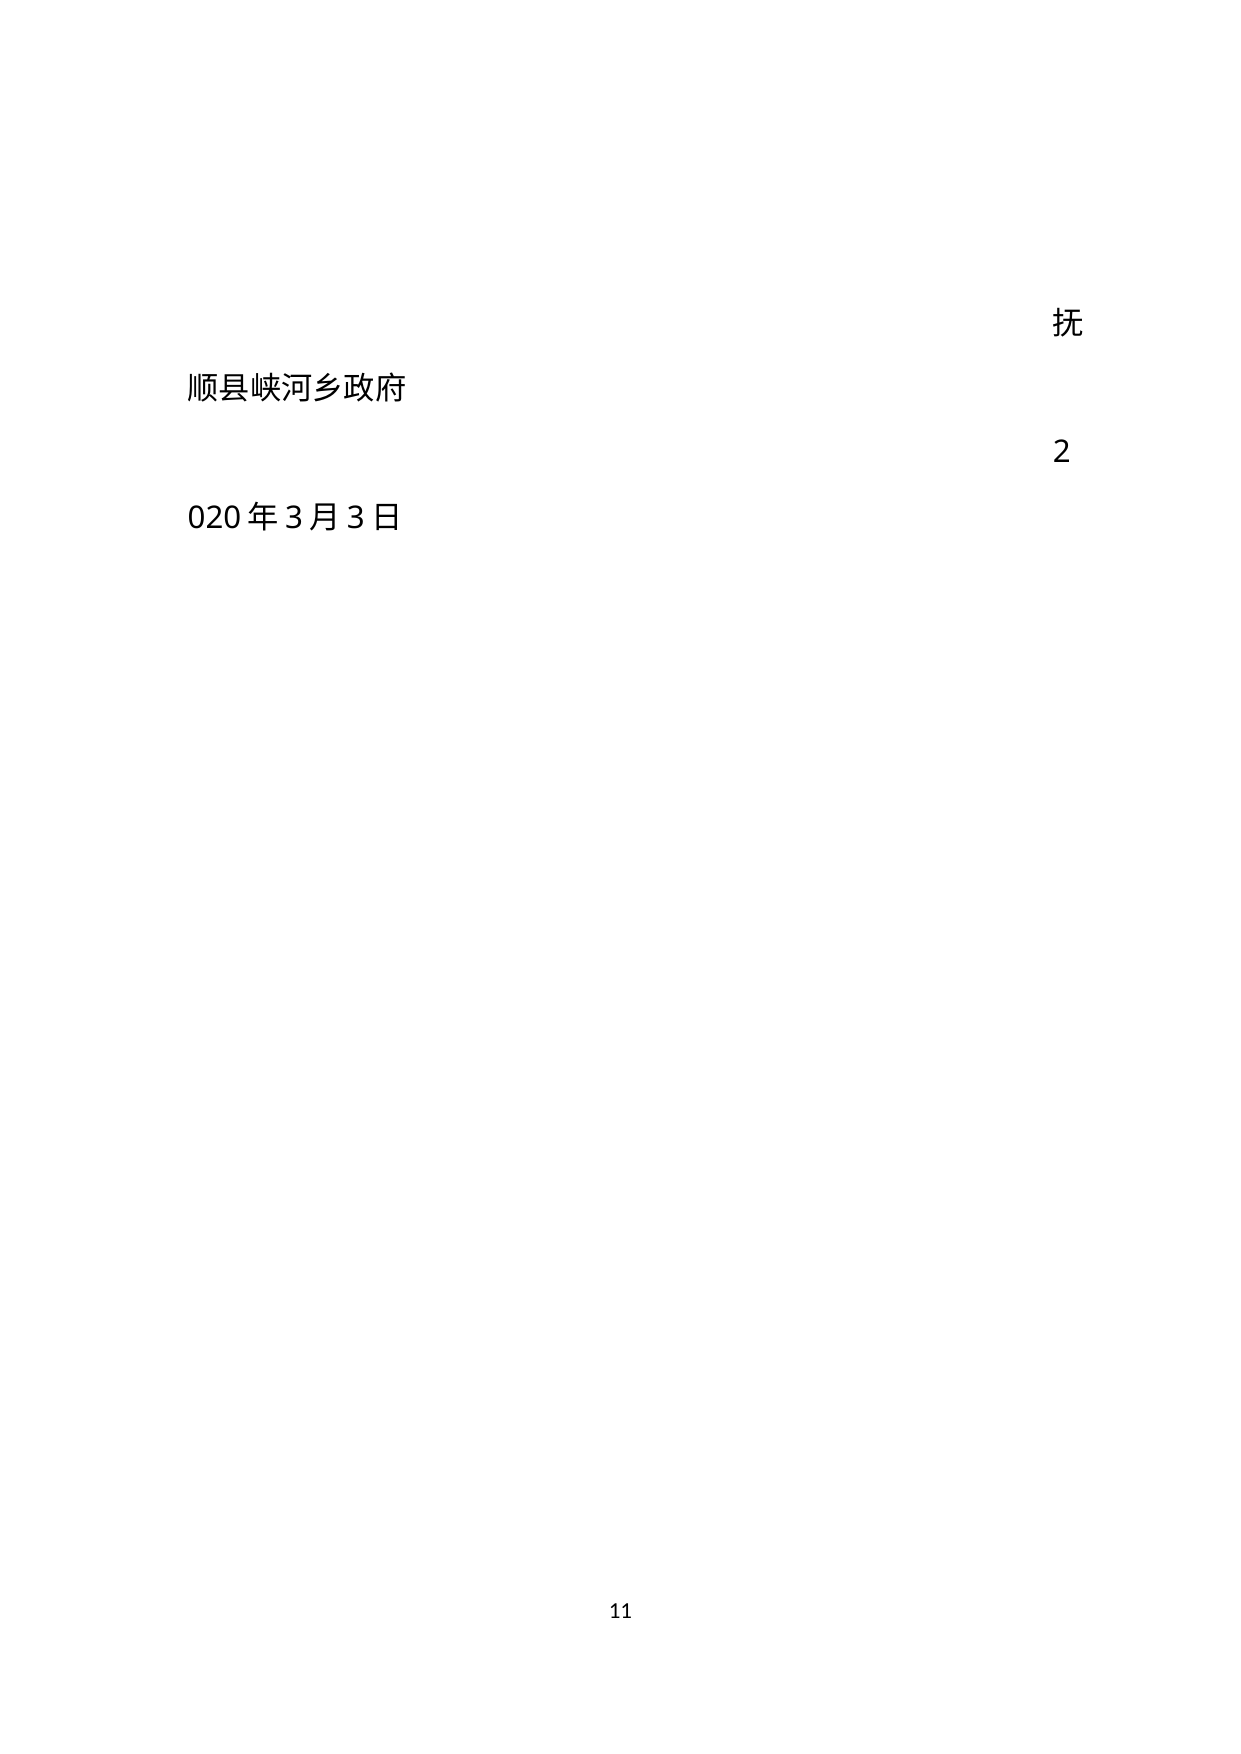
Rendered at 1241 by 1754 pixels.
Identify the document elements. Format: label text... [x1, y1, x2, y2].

text 抚顺县峡河乡政府 [187, 288, 1053, 418]
